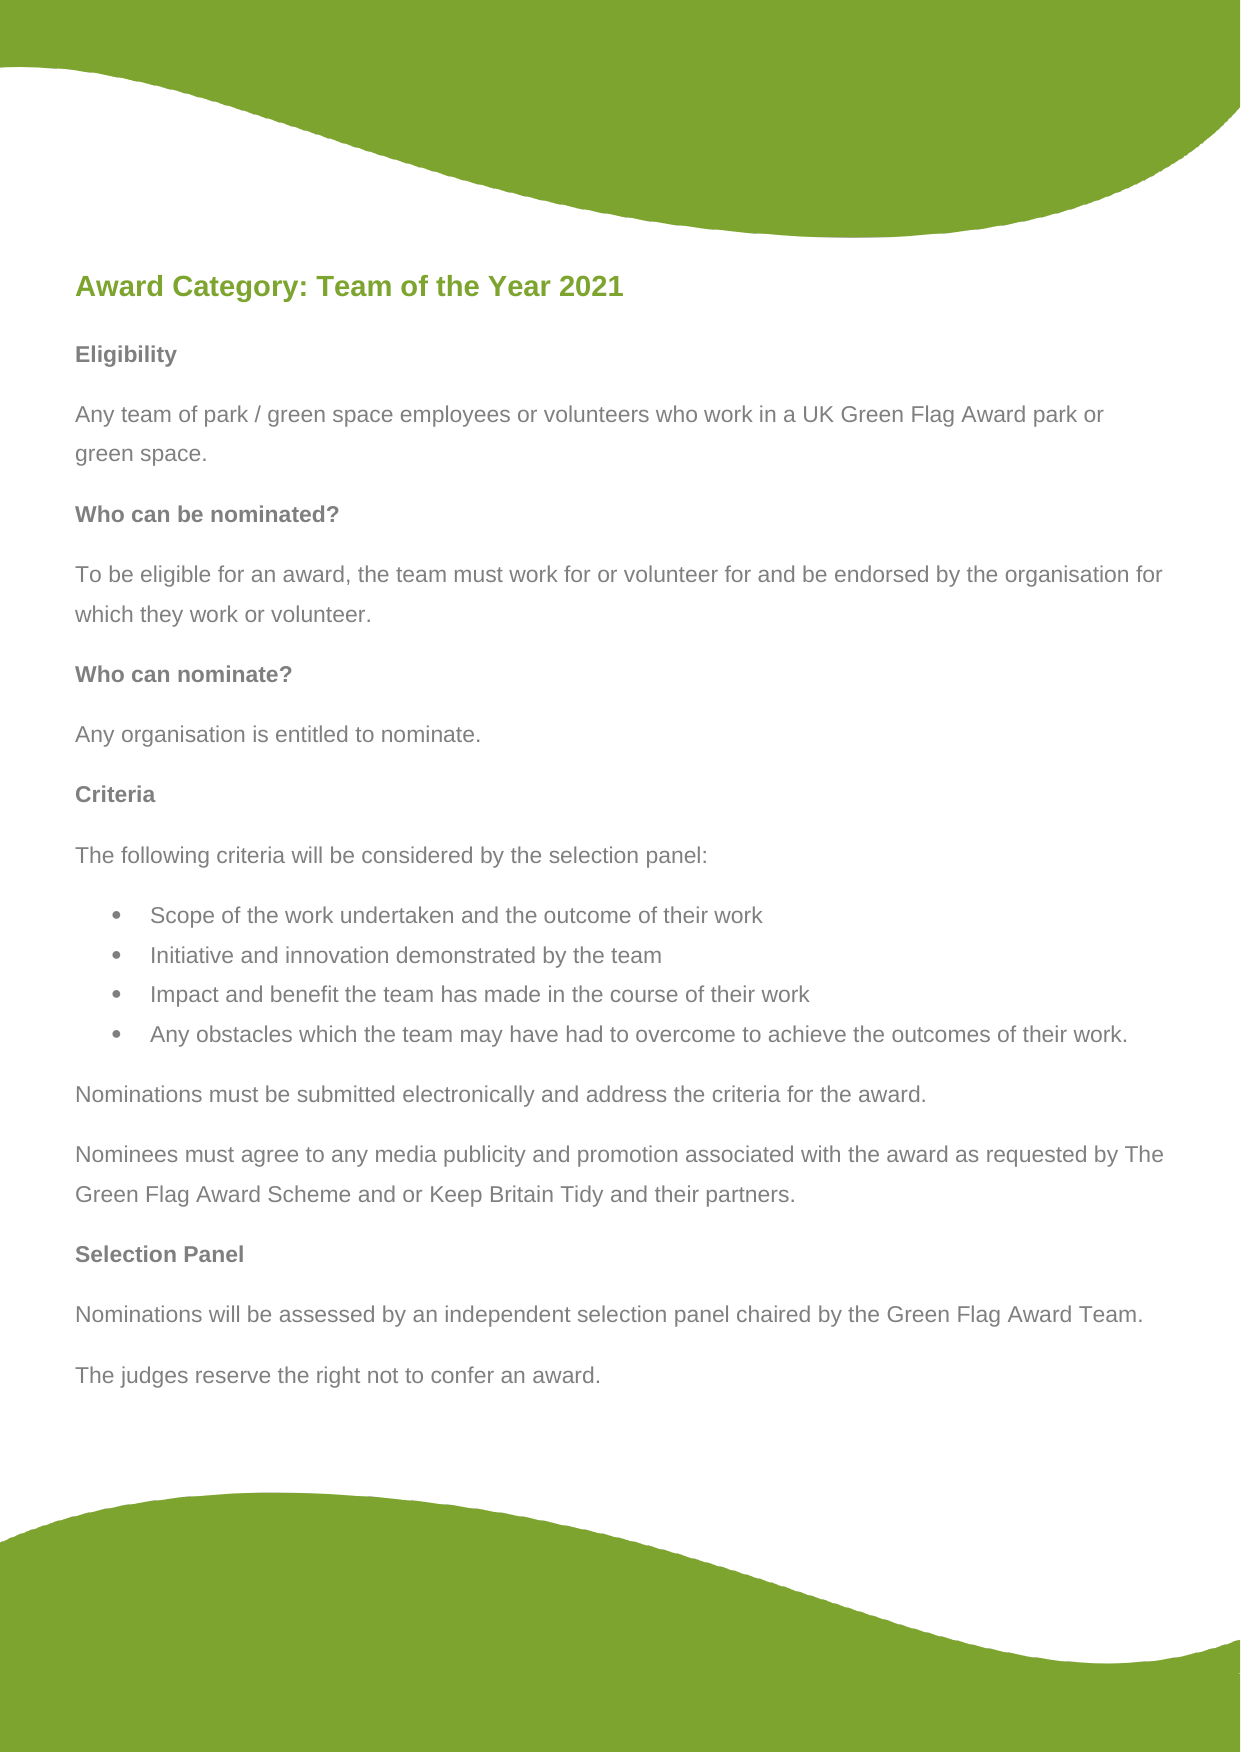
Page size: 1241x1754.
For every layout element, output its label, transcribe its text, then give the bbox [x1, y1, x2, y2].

text Who can nominate? [75, 661, 1165, 687]
text Eligibility [75, 341, 1165, 367]
list Scope of the work undertaken and the outcome of their work [112, 902, 1165, 928]
text Who can be nominated? [75, 501, 1165, 527]
text Award Category: Team of the Year 2021 [75, 269, 1165, 303]
text Criteria [75, 781, 1165, 808]
list Initiative and innovation demonstrated by the team [112, 942, 1165, 968]
text Nominations must be submitted electronically and address the criteria for the award. [75, 1081, 1165, 1107]
list Impact and benefit the team has made in the course of their work [112, 981, 1165, 1007]
text Any team of park / green space employees or volunteers who work in a UK Green Flag Award park or green space. [75, 401, 1165, 467]
text Nominees must agree to any media publicity and promotion associated with the award as requested by The Green Flag Award Scheme and or Keep Britain Tidy and their partners. [75, 1141, 1165, 1207]
text Any organisation is entitled to nominate. [75, 721, 1165, 747]
text Nominations will be assessed by an independent selection panel chaired by the Green Flag Award Team. [75, 1301, 1165, 1328]
text To be eligible for an award, the team must work for or volunteer for and be endorsed by the organisation for which they work or volunteer. [75, 561, 1165, 627]
text Selection Panel [75, 1241, 1165, 1267]
picture [0, 0, 1241, 1752]
list Any obstacles which the team may have had to overcome to achieve the outcomes of their work. [112, 1021, 1165, 1047]
text The following criteria will be considered by the selection panel: [75, 842, 1165, 868]
text The judges reserve the right not to confer an award. [75, 1362, 1165, 1388]
